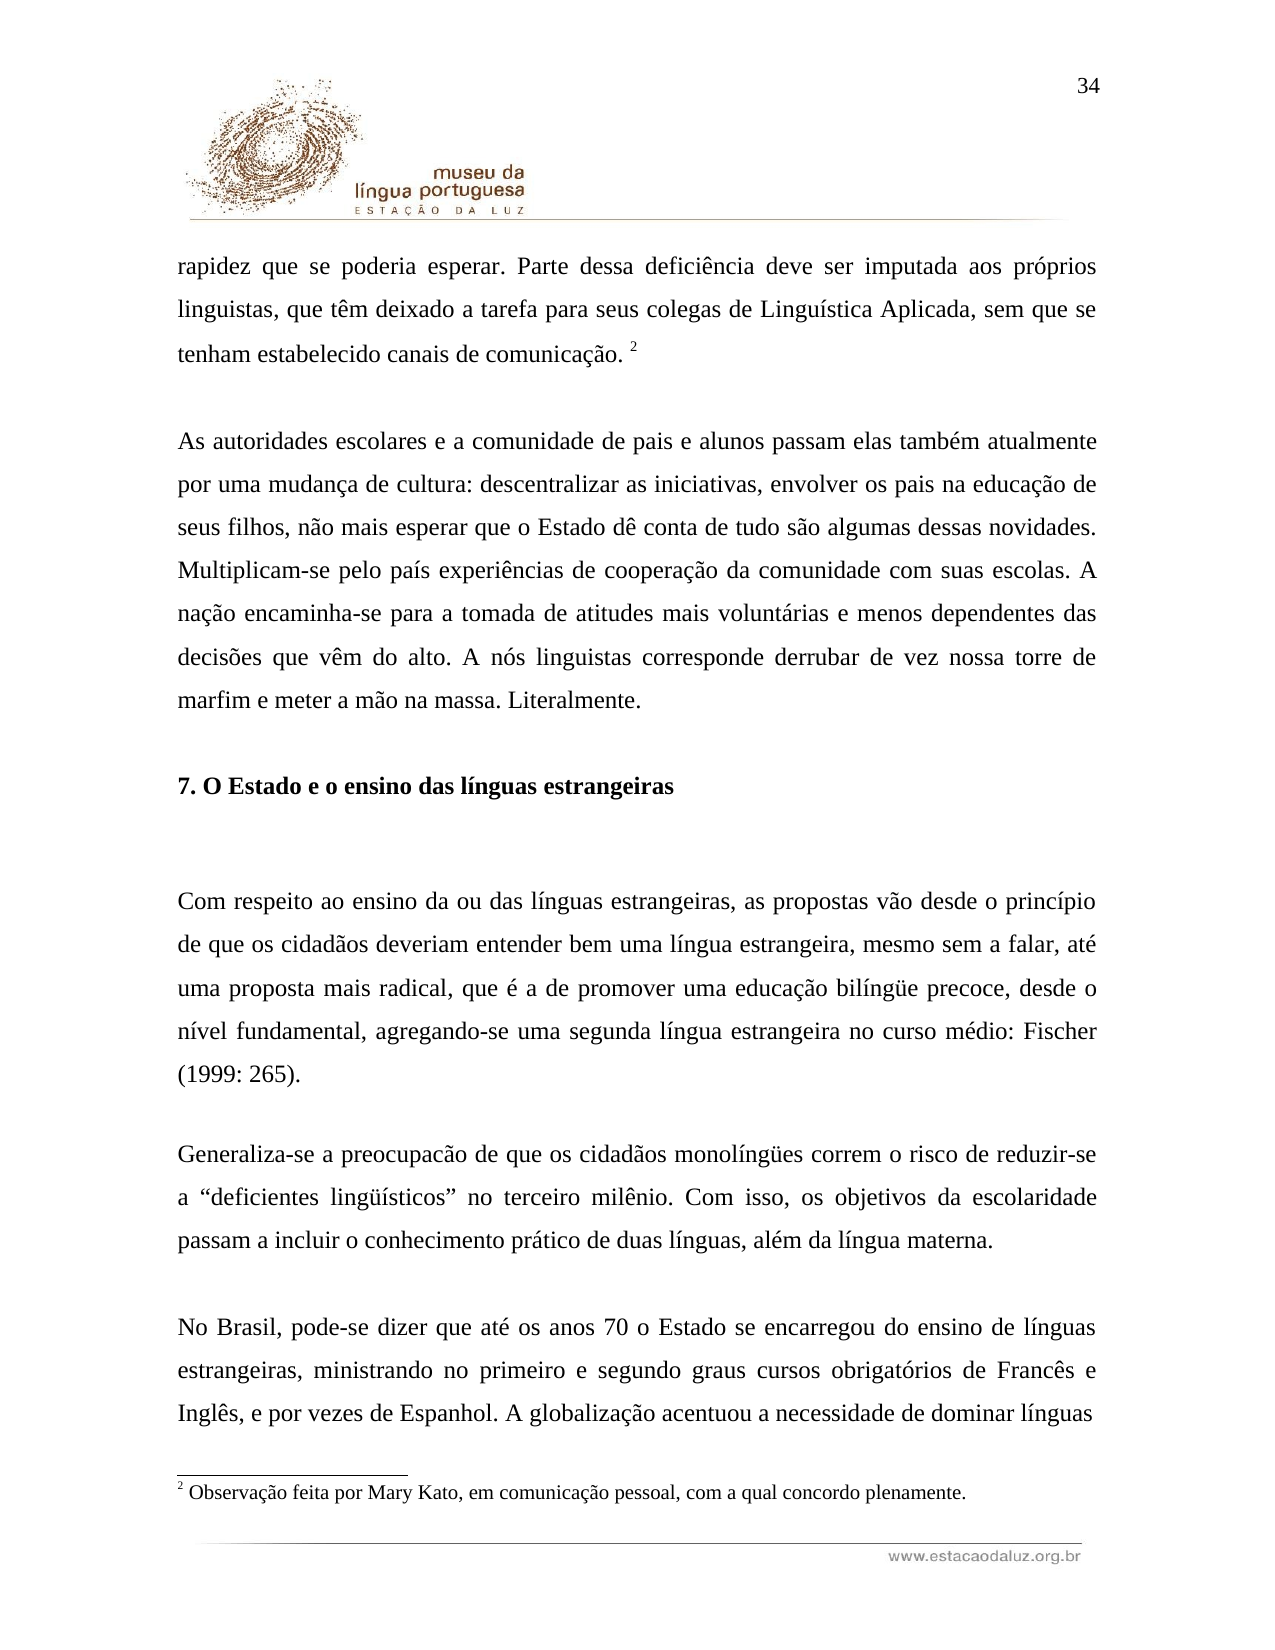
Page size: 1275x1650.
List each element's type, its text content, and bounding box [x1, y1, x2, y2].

subtitle O Estado e o ensino das línguas estrangeiras [177, 771, 1110, 800]
text No Brasil, pode-se dizer que até os anos 70 o Estado se encarregou do ensino de línguas estrangeiras, ministrando no primeiro e segundo graus cursos obrigatórios de Francês e Inglês, e por vezes de Espanhol. A globalização acentuou a necessidade de dominar línguas [177, 1312, 1097, 1427]
text As autoridades escolares e a comunidade de pais e alunos passam elas também atualmente por uma mudança de cultura: descentralizar as iniciativas, envolver os pais na educação de seus filhos, não mais esperar que o Estado dê conta de tudo são algumas dessas novidades. Multiplicam-se pelo país experiências de cooperação da comunidade com suas escolas. A nação encaminha-se para a tomada de atitudes mais voluntárias e menos dependentes das decisões que vêm do alto. A nós linguistas corresponde derrubar de vez nossa torre de marfim e meter a mão na massa. Literalmente. [177, 426, 1098, 713]
text Generaliza-se a preocupacão de que os cidadãos monolíngües correm o risco de reduzir-se a “deficientes lingüísticos” no terceiro milênio. Com isso, os objetivos da escolaridade passam a incluir o conhecimento prático de duas línguas, além da língua materna. [177, 1139, 1098, 1254]
text Com respeito ao ensino da ou das línguas estrangeiras, as propostas vão desde o princípio de que os cidadãos deveriam entender bem uma língua estrangeira, mesmo sem a falar, até uma proposta mais radical, que é a de promover uma educação bilíngüe precoce, desde o nível fundamental, agregando-se uma segunda língua estrangeira no curso médio: Fischer (1999: 265). [177, 886, 1098, 1088]
picture [177, 73, 1098, 228]
text 2 Observação feita por Mary Kato, em comunicação pessoal, com a qual concordo plenamente. [177, 1473, 1110, 1504]
text rapidez que se poderia esperar. Parte dessa deficiência deve ser imputada aos próprios linguistas, que têm deixado a tarefa para seus colegas de Linguística Aplicada, sem que se tenham estabelecido canais de comunicação. 2 [177, 251, 1097, 367]
picture [177, 1533, 1098, 1576]
